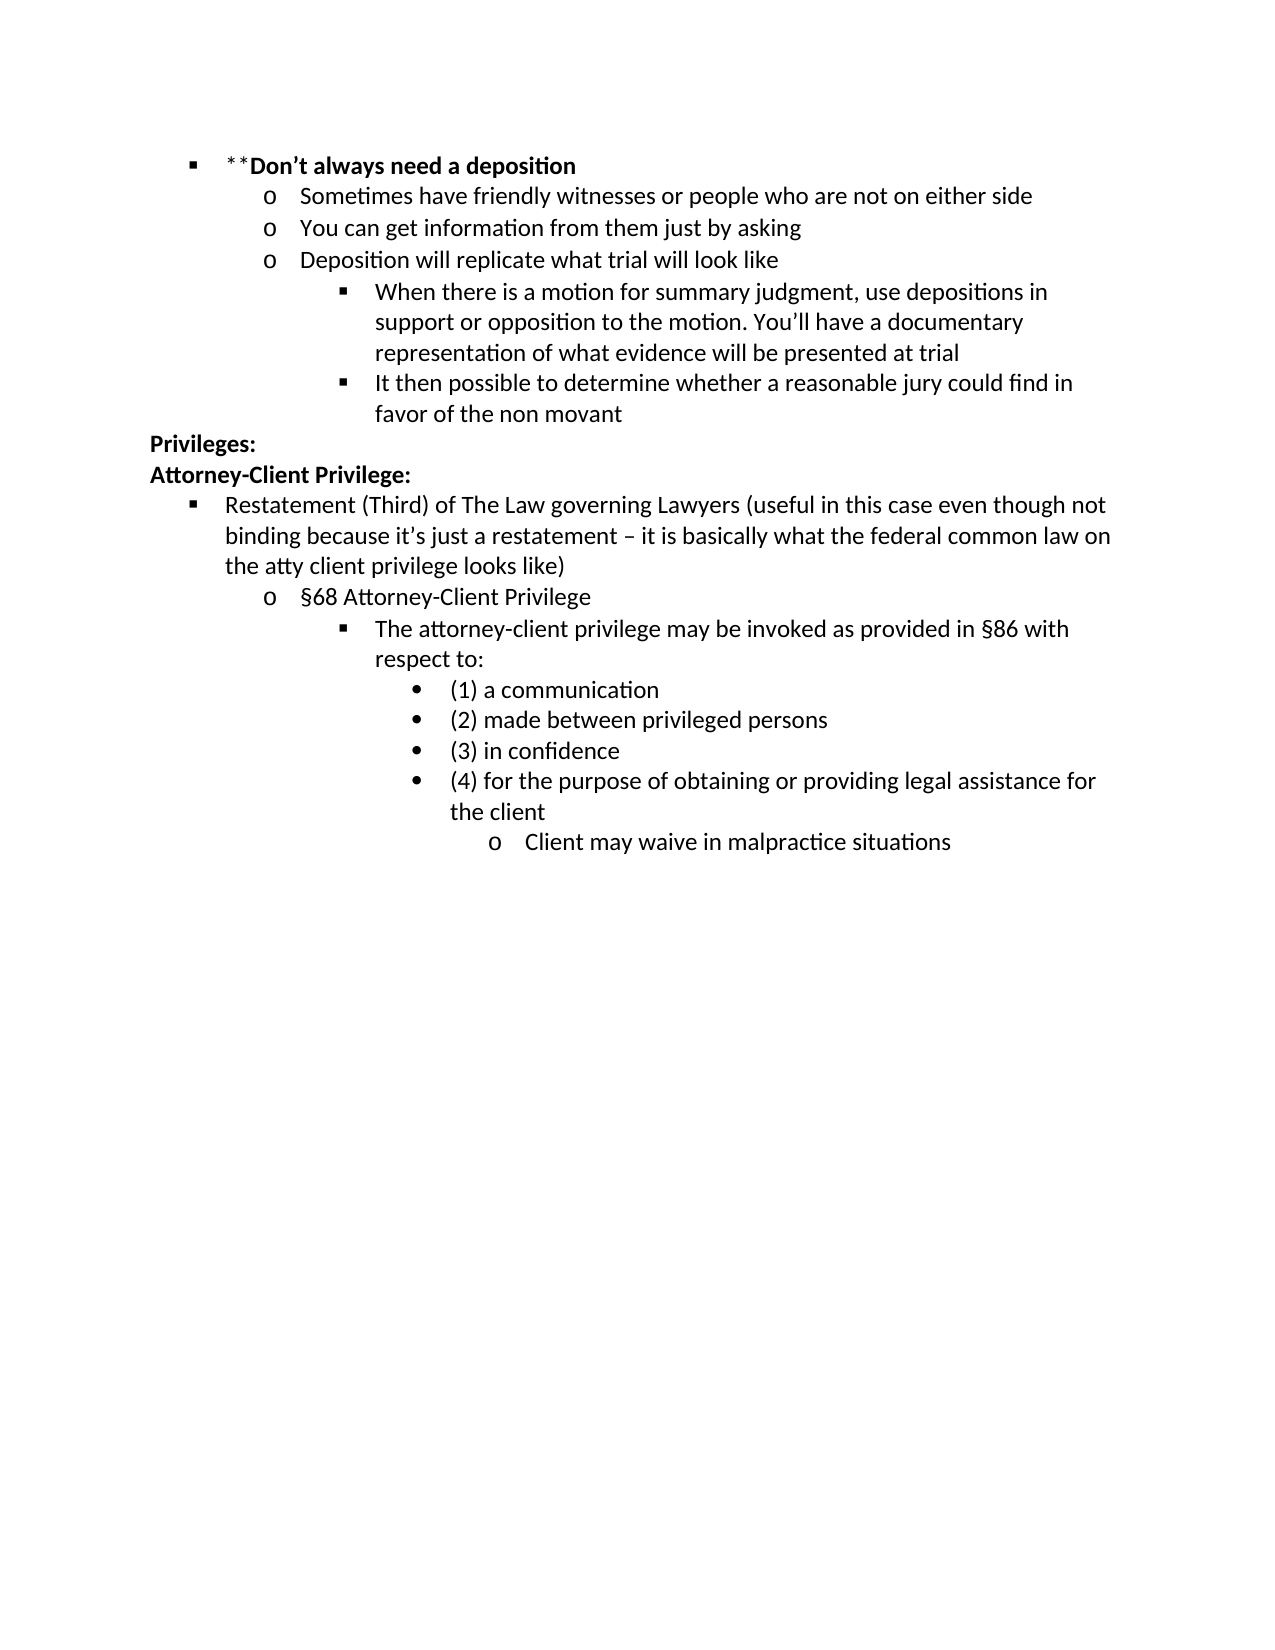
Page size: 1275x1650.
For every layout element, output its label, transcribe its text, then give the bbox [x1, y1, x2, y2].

list Client may waive in malpractice situations [487, 826, 1125, 858]
list When there is a motion for summary judgment, use depositions in support or opposition to the motion. You’ll have a documentary representation of what evidence will be presented at trial [337, 276, 1125, 367]
text Attorney-Client Privilege: [150, 459, 1125, 489]
list §68 Attorney-Client Privilege [262, 581, 1125, 613]
list **Don’t always need a deposition [187, 150, 1125, 181]
list Deposition will replicate what trial will look like [262, 244, 1125, 276]
text Privileges: [150, 428, 1125, 459]
list You can get information from them just by asking [262, 212, 1125, 244]
list (4) for the purpose of obtaining or providing legal assistance for the client [412, 765, 1125, 826]
list It then possible to determine whether a reasonable jury could find in favor of the non movant [337, 367, 1125, 428]
list (3) in confidence [412, 735, 1125, 765]
list The attorney-client privilege may be invoked as provided in §86 with respect to: [337, 613, 1125, 674]
list Sometimes have friendly witnesses or people who are not on either side [262, 181, 1125, 212]
list Restatement (Third) of The Law governing Lawyers (useful in this case even though not binding because it’s just a restatement – it is basically what the federal common law on the atty client privilege looks like) [187, 489, 1125, 581]
list (2) made between privileged persons [412, 704, 1125, 735]
list (1) a communication [412, 674, 1125, 704]
